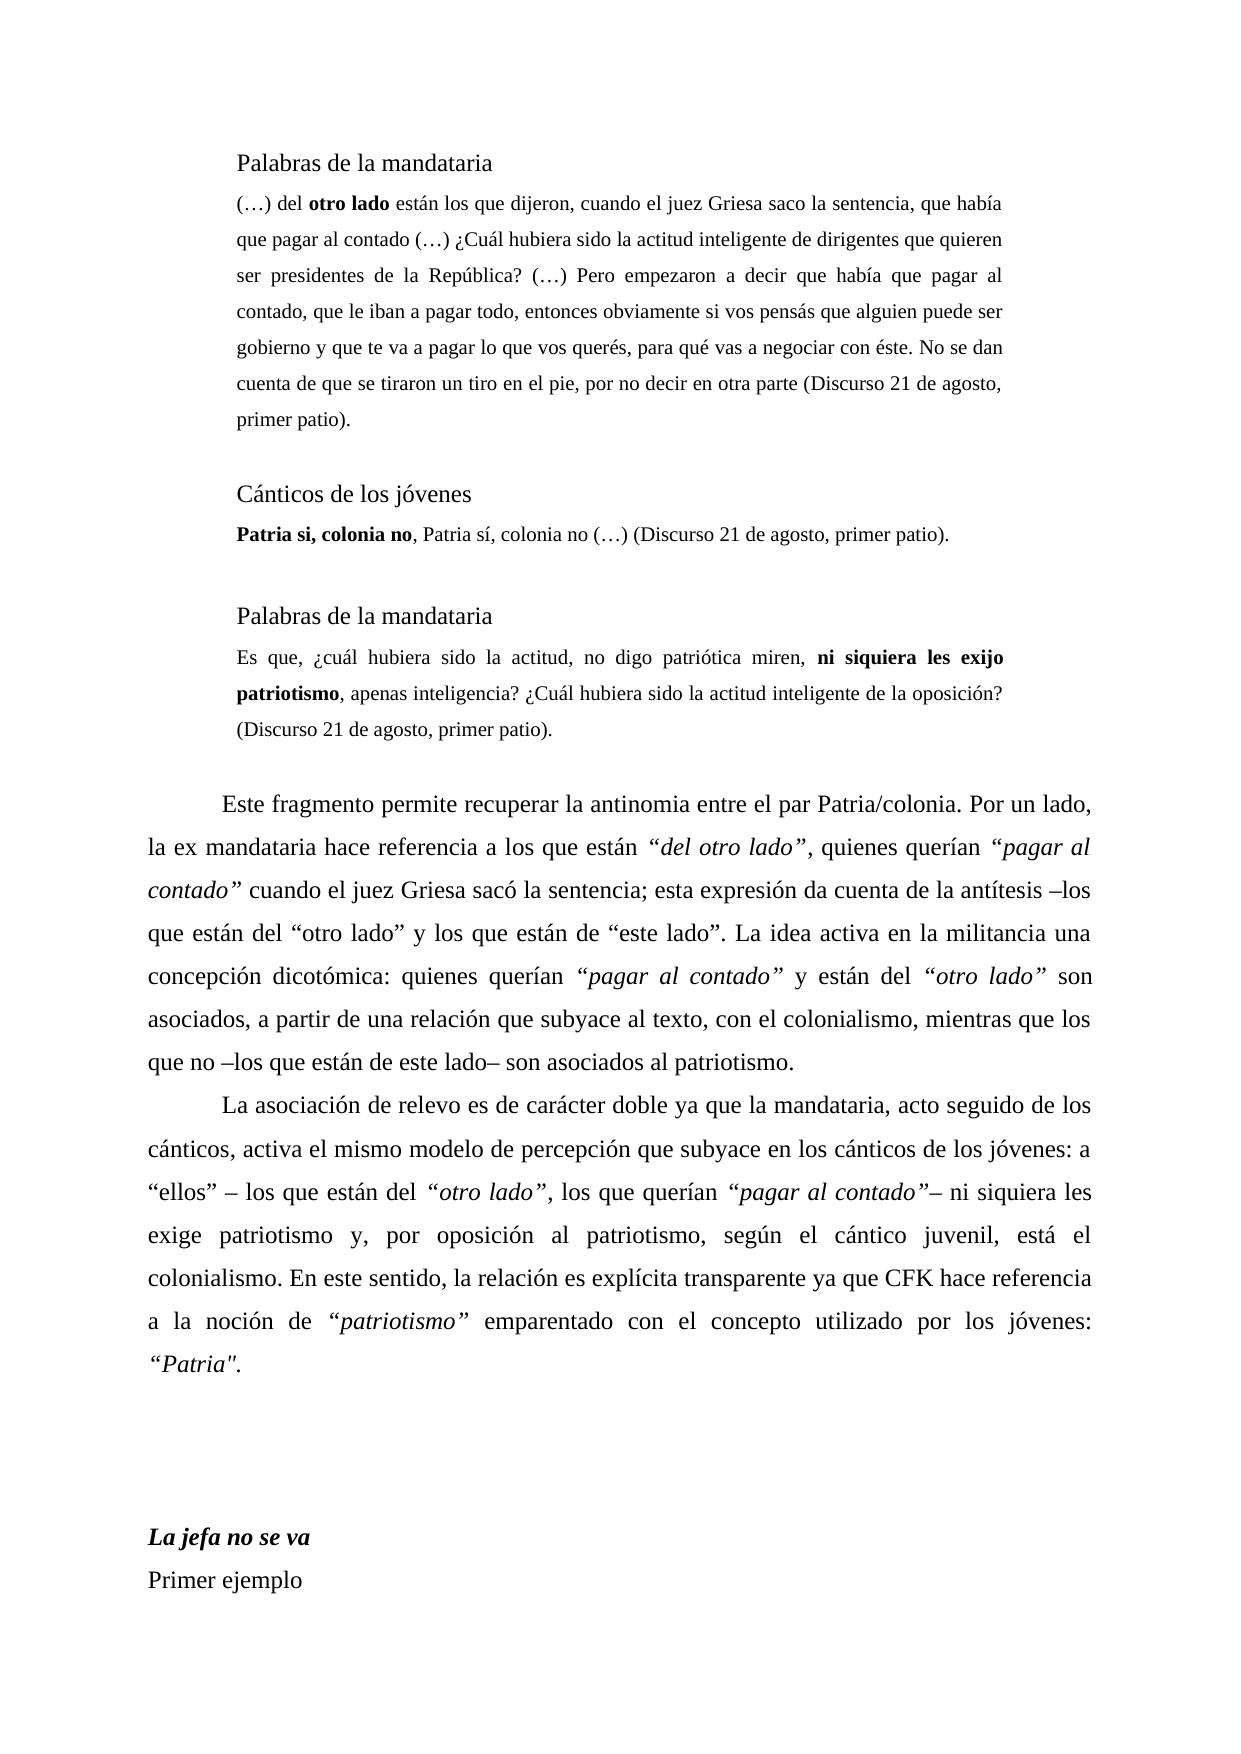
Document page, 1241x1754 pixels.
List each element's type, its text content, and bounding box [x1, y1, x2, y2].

text La jefa no se va [148, 1522, 1092, 1551]
text (…) del otro lado están los que dijeron, cuando el juez Griesa saco la sentencia, que había que pagar al contado (…) ¿Cuál hubiera sido la actitud inteligente de dirigentes que quieren ser presidentes de la República? (…) Pero empezaron a decir que había que pagar al contado, que le iban a pagar todo, entonces obviamente si vos pensás que alguien puede ser gobierno y que te va a pagar lo que vos querés, para qué vas a negociar con éste. No se dan cuenta de que se tiraron un tiro en el pie, por no decir en otra parte (Discurso 21 de agosto, primer patio). [236, 191, 1004, 431]
text Es que, ¿cuál hubiera sido la actitud, no digo patriótica miren, ni siquiera les exijo patriotismo, apenas inteligencia? ¿Cuál hubiera sido la actitud inteligente de la oposición? (Discurso 21 de agosto, primer patio). [236, 644, 1004, 741]
text Cánticos de los jóvenes [162, 479, 1004, 508]
text Este fragmento permite recuperar la antinomia entre el par Patria/colonia. Por un lado, la ex mandataria hace referencia a los que están “del otro lado”, quienes querían “pagar al contado” cuando el juez Griesa sacó la sentencia; esta expresión da cuenta de la antítesis –los que están del “otro lado” y los que están de “este lado”. La idea activa en la militancia una concepción dicotómica: quienes querían “pagar al contado” y están del “otro lado” son asociados, a partir de una relación que subyace al texto, con el colonialismo, mientras que los que no –los que están de este lado– son asociados al patriotismo. [148, 789, 1092, 1076]
text La asociación de relevo es de carácter doble ya que la mandataria, acto seguido de los cánticos, activa el mismo modelo de percepción que subyace en los cánticos de los jóvenes: a “ellos” – los que están del “otro lado”, los que querían “pagar al contado”– ni siquiera les exige patriotismo y, por oposición al patriotismo, según el cántico juvenil, está el colonialismo. En este sentido, la relación es explícita transparente ya que CFK hace referencia a la noción de “patriotismo” emparentado con el concepto utilizado por los jóvenes: “Patria". [148, 1091, 1092, 1378]
text Primer ejemplo [148, 1565, 1092, 1594]
text Patria si, colonia no, Patria sí, colonia no (…) (Discurso 21 de agosto, primer patio). [236, 522, 1004, 546]
text Palabras de la mandataria [162, 601, 1004, 630]
text Palabras de la mandataria [162, 148, 1004, 176]
